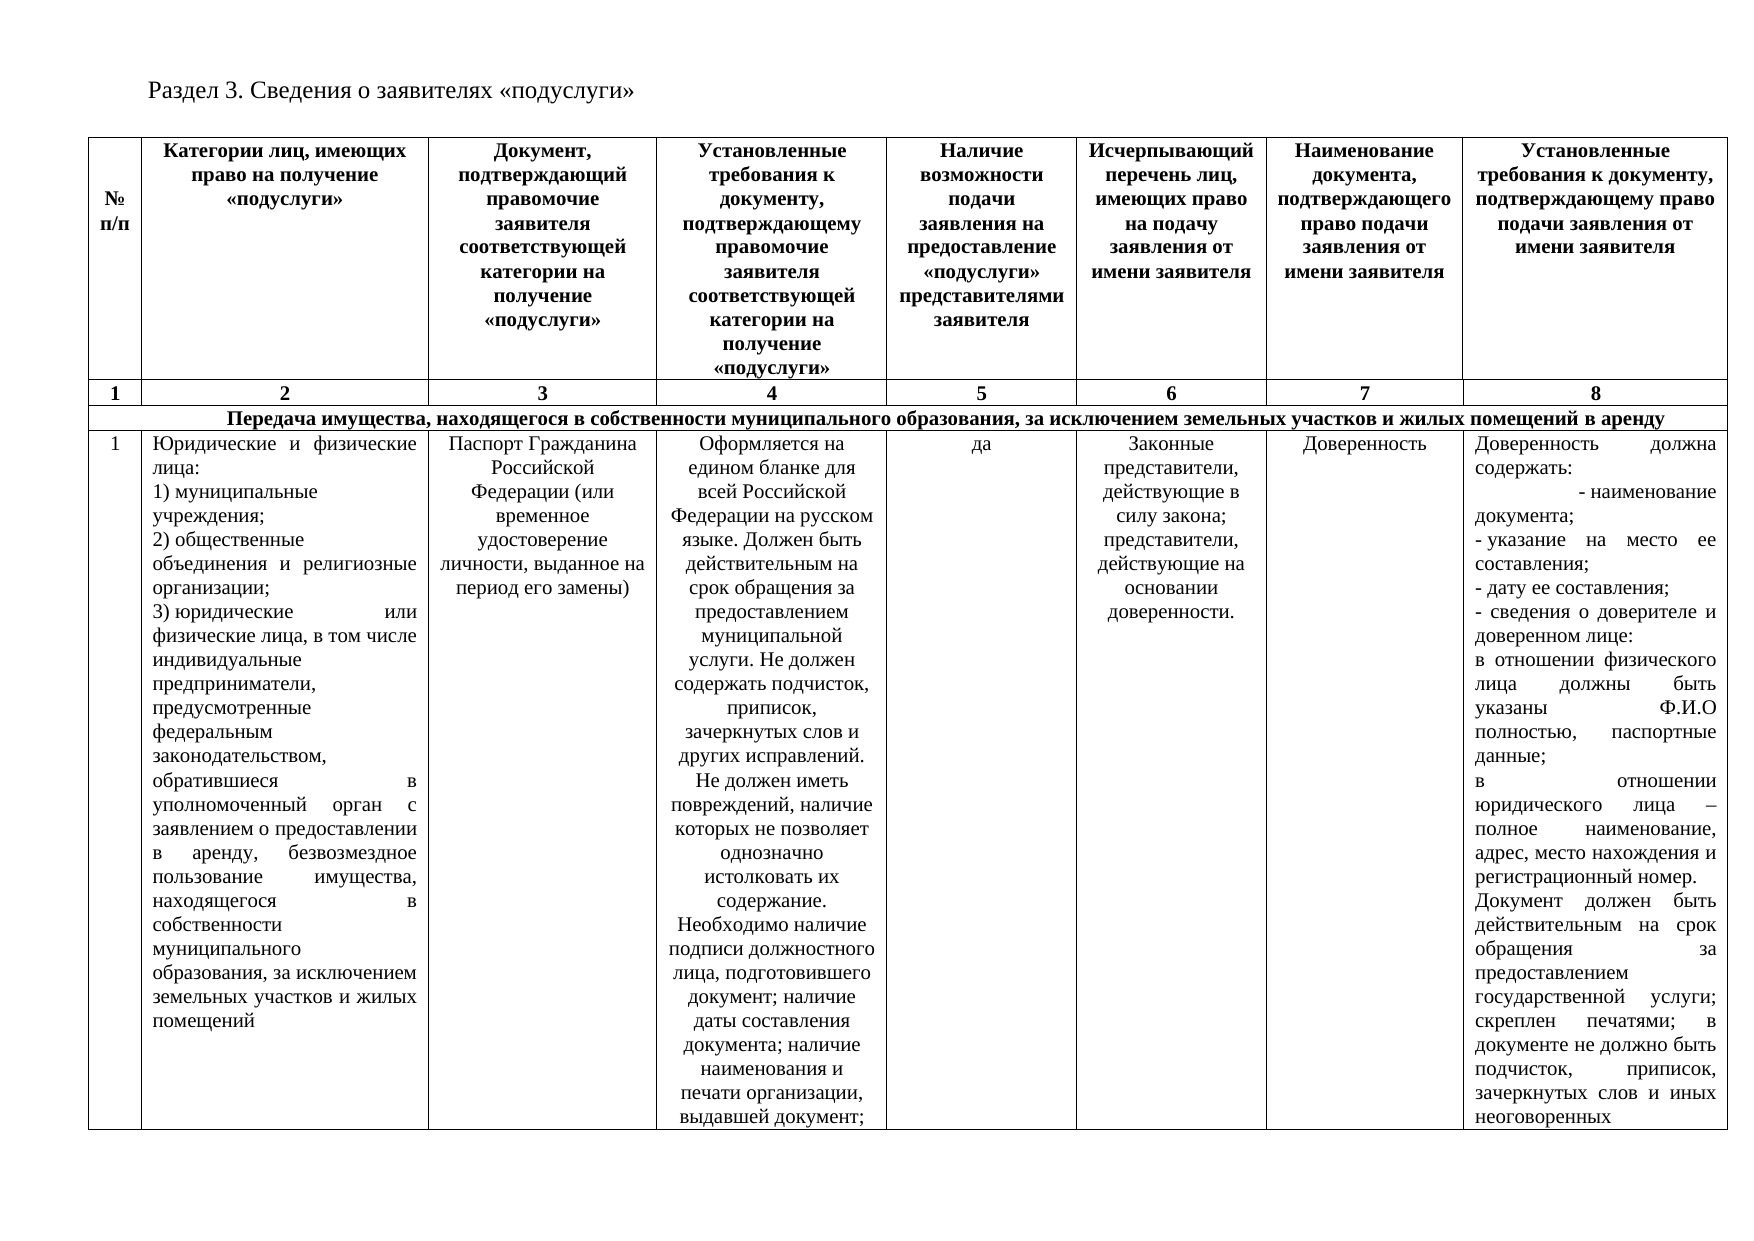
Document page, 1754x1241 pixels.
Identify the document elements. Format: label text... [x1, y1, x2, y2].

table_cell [657, 431, 886, 1128]
table_header Исчерпывающий перечень лиц, имеющих право на подачу заявления от имени заявителя [1077, 138, 1266, 379]
table_cell 5 [887, 380, 1076, 404]
table_cell 3 [429, 380, 656, 404]
table_header Документ, подтверждающий правомочие заявителя соответствующей категории на получение «подуслуги» [429, 138, 656, 379]
table_cell 8 [1464, 380, 1727, 404]
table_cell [1077, 431, 1266, 1128]
text Раздел 3. Сведения о заявителях «подуслуги» [148, 75, 1695, 104]
table_cell 4 [657, 380, 886, 404]
table_cell да [887, 431, 1076, 1128]
table_cell Передача имущества, находящегося в собственности муниципального образования, за исключением земельных участков и жилых помещений в аренду [89, 406, 1727, 429]
table_cell 2 [142, 380, 428, 404]
table_cell Доверенность [1267, 431, 1463, 1128]
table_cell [1464, 431, 1727, 1128]
table_cell 6 [1077, 380, 1266, 404]
table_header Установленные требования к документу, подтверждающему правомочие заявителя соответствующей категории на получение «подуслуги» [657, 138, 886, 379]
table_header Категории лиц, имеющих право на получение «подуслуги» [142, 138, 428, 379]
table_header Установленные требования к документу, подтверждающему право подачи заявления от имени заявителя [1463, 138, 1727, 379]
table_header Наличие возможности подачи заявления на предоставление «подуслуги» представителями заявителя [887, 138, 1076, 379]
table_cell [142, 431, 428, 1128]
table_header № п/п [89, 138, 141, 379]
table_cell 7 [1267, 380, 1463, 404]
table_header Наименование документа, подтверждающего право подачи заявления от имени заявителя [1267, 138, 1462, 379]
table_cell 1 [89, 431, 141, 1128]
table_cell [429, 431, 656, 1128]
table_cell 1 [89, 380, 141, 404]
